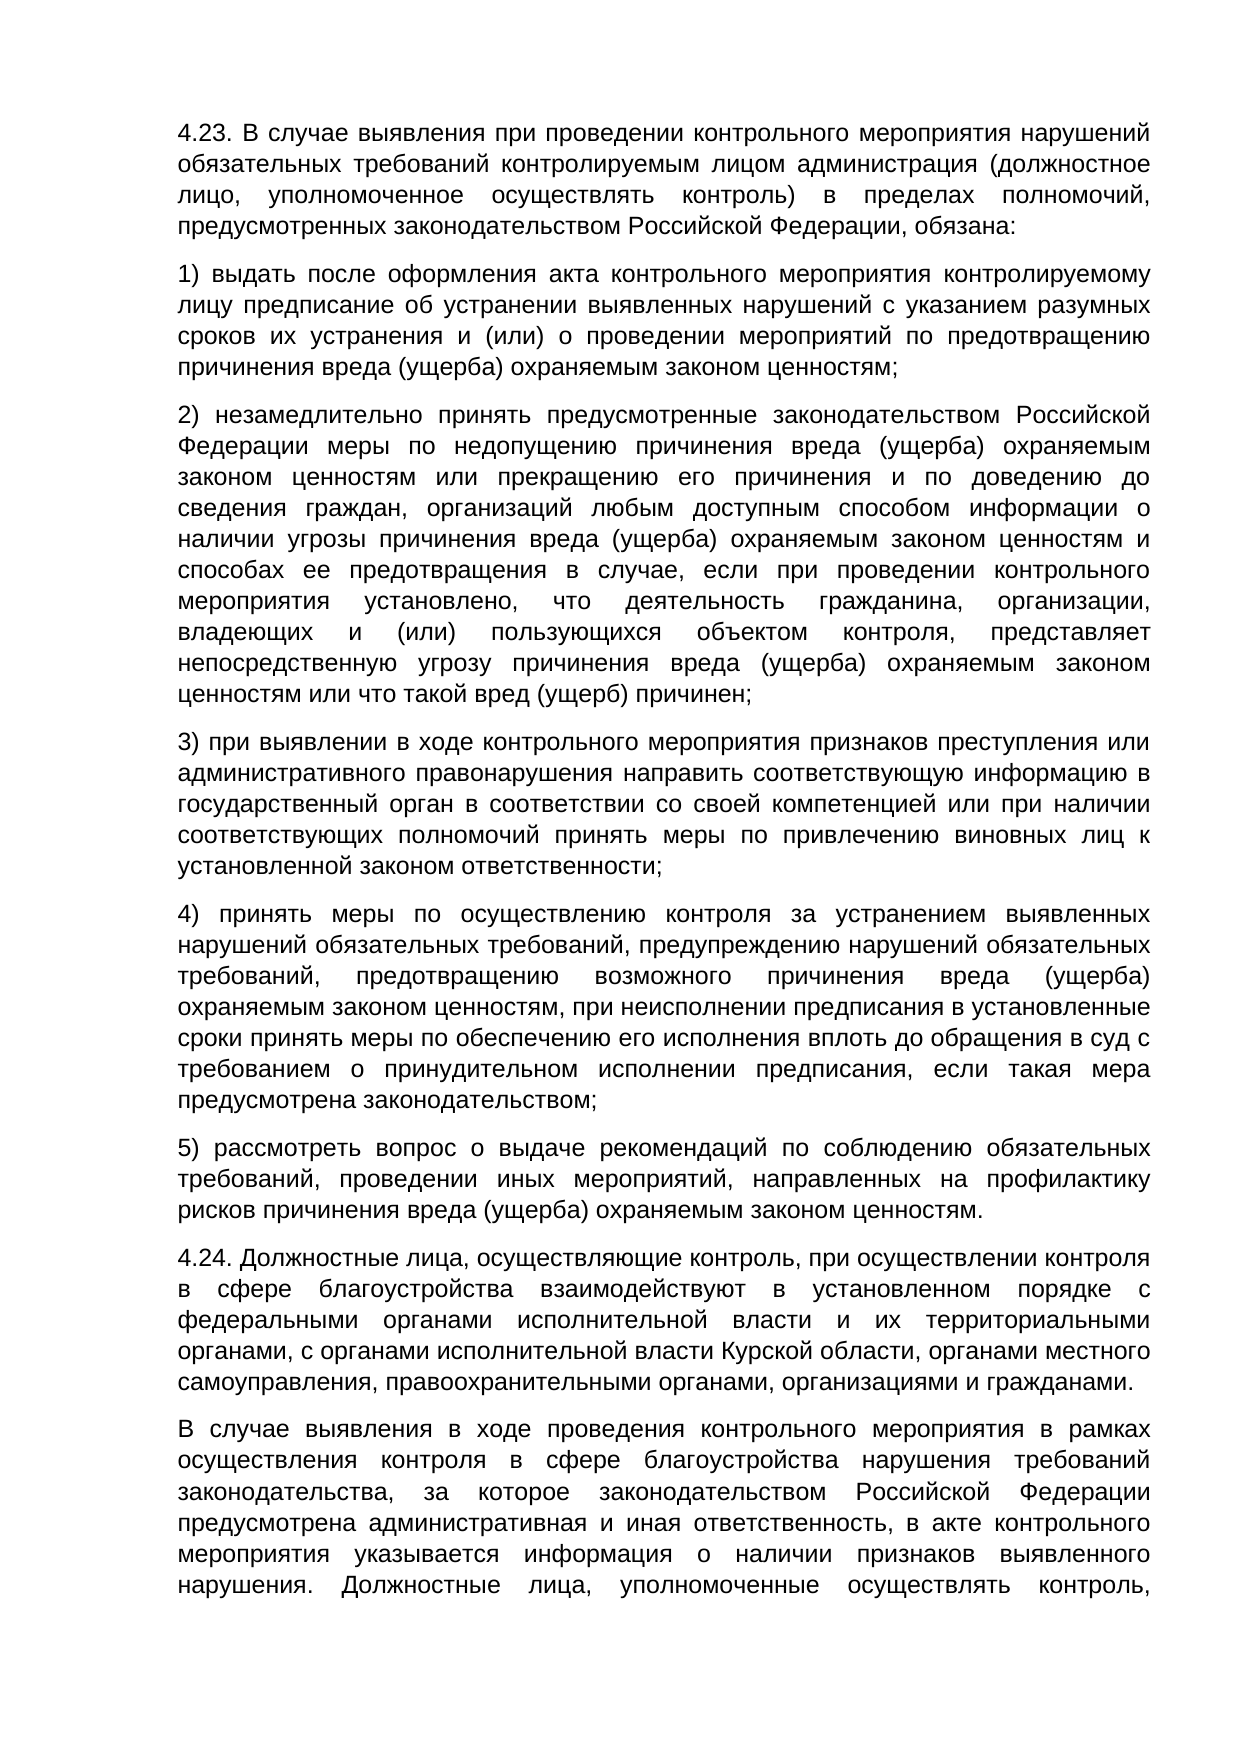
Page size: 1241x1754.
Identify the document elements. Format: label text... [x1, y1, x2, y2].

text 1) выдать после оформления акта контрольного мероприятия контролируемому лицу предписание об устранении выявленных нарушений с указанием разумных сроков их устранения и (или) о проведении мероприятий по предотвращению причинения вреда (ущерба) охраняемым законом ценностям; [177, 259, 1152, 381]
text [177, 1414, 1152, 1598]
text 4.24. Должностные лица, осуществляющие контроль, при осуществлении контроля в сфере благоустройства взаимодействуют в установленном порядке с федеральными органами исполнительной власти и их территориальными органами, с органами исполнительной власти Курской области, органами местного самоуправления, правоохранительными органами, организациями и гражданами. [177, 1242, 1152, 1395]
text 4.23. В случае выявления при проведении контрольного мероприятия нарушений обязательных требований контролируемым лицом администрация (должностное лицо, уполномоченное осуществлять контроль) в пределах полномочий, предусмотренных законодательством Российской Федерации, обязана: [177, 118, 1152, 240]
text 4) принять меры по осуществлению контроля за устранением выявленных нарушений обязательных требований, предупреждению нарушений обязательных требований, предотвращению возможного причинения вреда (ущерба) охраняемым законом ценностям, при неисполнении предписания в установленные сроки принять меры по обеспечению его исполнения вплоть до обращения в суд с требованием о принудительном исполнении предписания, если такая мера предусмотрена законодательством; [177, 899, 1152, 1114]
text 5) рассмотреть вопрос о выдаче рекомендаций по соблюдению обязательных требований, проведении иных мероприятий, направленных на профилактику рисков причинения вреда (ущерба) охраняемым законом ценностям. [177, 1133, 1152, 1223]
text 3) при выявлении в ходе контрольного мероприятия признаков преступления или административного правонарушения направить соответствующую информацию в государственный орган в соответствии со своей компетенцией или при наличии соответствующих полномочий принять меры по привлечению виновных лиц к установленной законом ответственности; [177, 727, 1152, 880]
text 2) незамедлительно принять предусмотренные законодательством Российской Федерации меры по недопущению причинения вреда (ущерба) охраняемым законом ценностям или прекращению его причинения и по доведению до сведения граждан, организаций любым доступным способом информации о наличии угрозы причинения вреда (ущерба) охраняемым законом ценностям и способах ее предотвращения в случае, если при проведении контрольного мероприятия установлено, что деятельность гражданина, организации, владеющих и (или) пользующихся объектом контроля, представляет непосредственную угрозу причинения вреда (ущерба) охраняемым законом ценностям или что такой вред (ущерб) причинен; [177, 400, 1152, 708]
